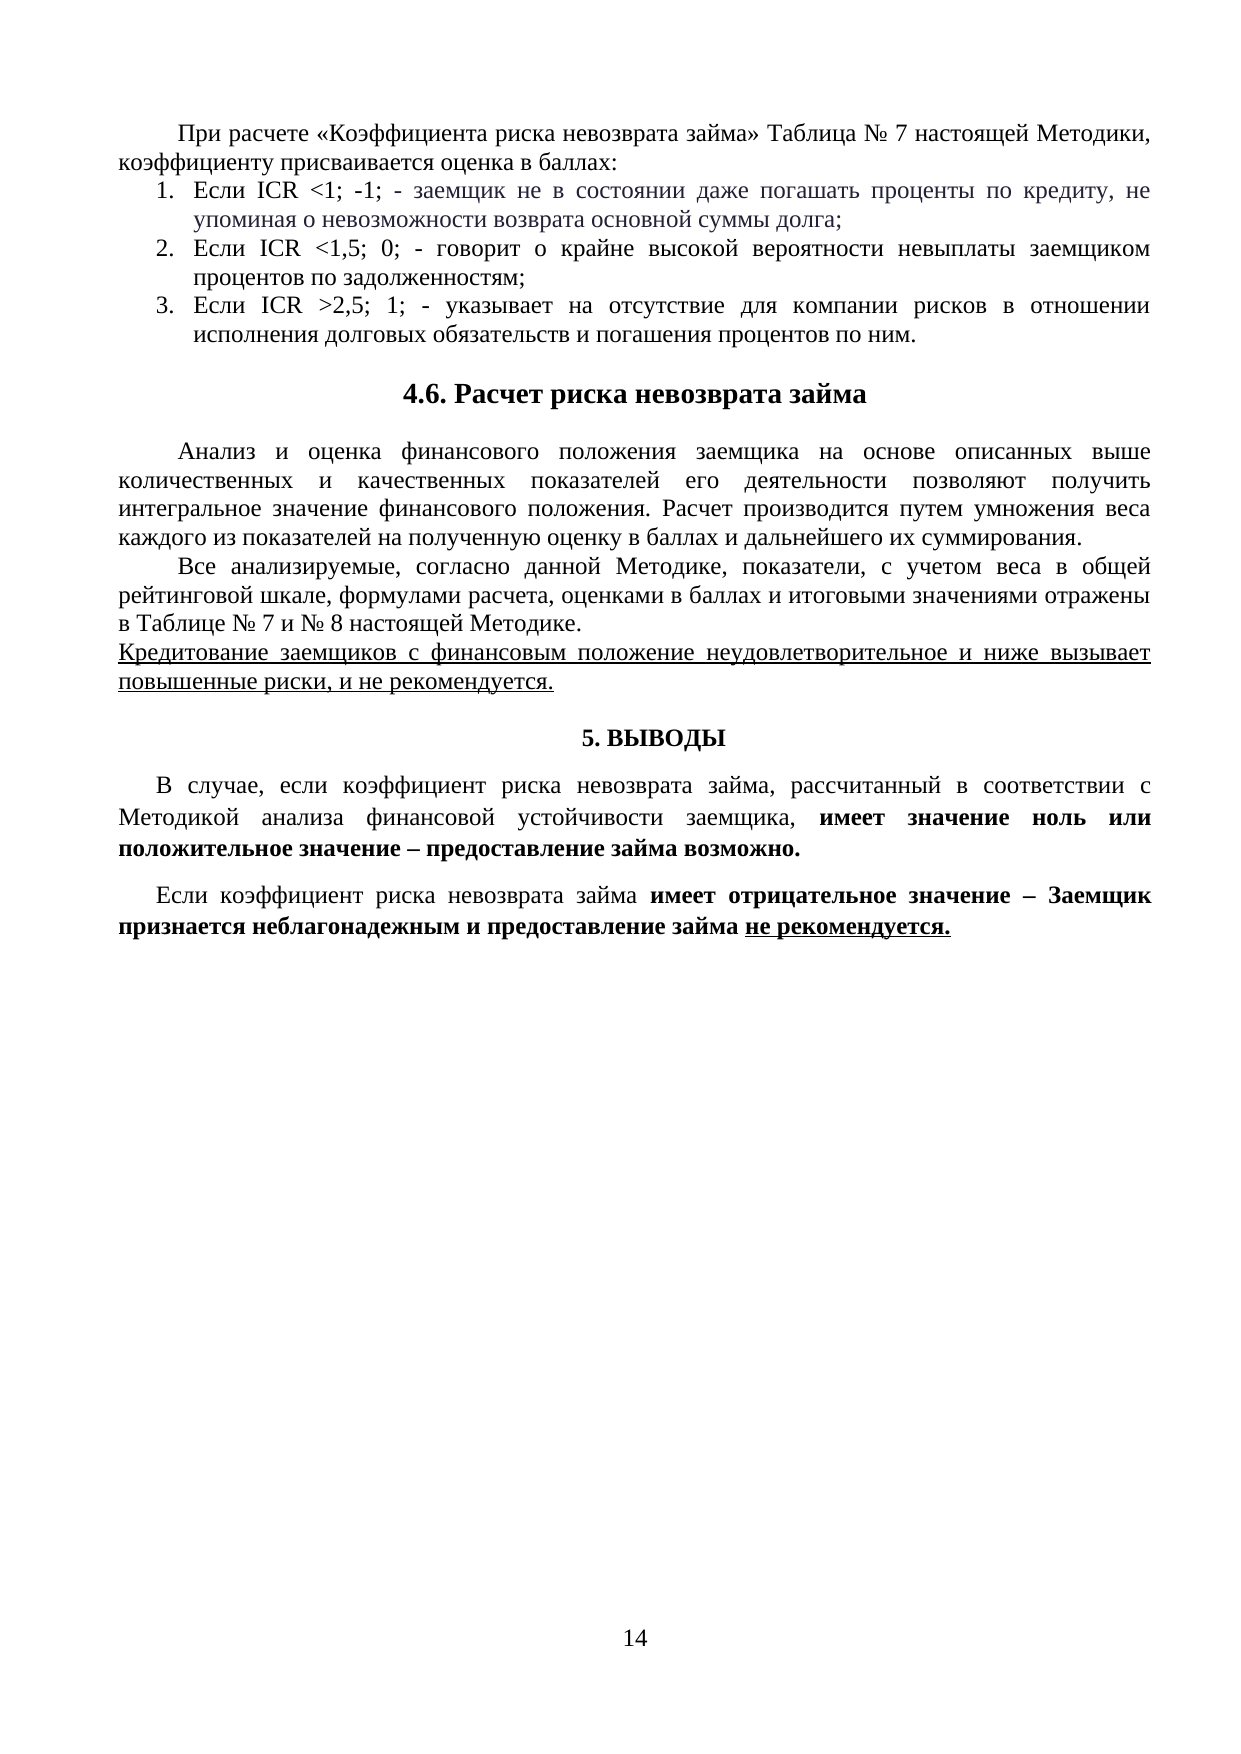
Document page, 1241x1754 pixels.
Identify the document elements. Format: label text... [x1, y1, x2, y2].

text Кредитование заемщиков с финансовым положение неудовлетворительное и ниже вызывает повышенные риски, и не рекомендуется. [118, 637, 1152, 695]
text Анализ и оценка финансового положения заемщика на основе описанных выше количественных и качественных показателей его деятельности позволяют получить интегральное значение финансового положения. Расчет производится путем умножения веса каждого из показателей на полученную оценку в баллах и дальнейшего их суммирования. [118, 436, 1152, 551]
text Все анализируемые, согласно данной Методике, показатели, с учетом веса в общей рейтинговой шкале, формулами расчета, оценками в баллах и итоговыми значениями отражены в Таблице № 7 и № 8 настоящей Методике. [118, 551, 1152, 637]
text В случае, если коэффициент риска невозврата займа, рассчитанный в соответствии с Методикой анализа финансовой устойчивости заемщика, имеет значение ноль или положительное значение – предоставление займа возможно. [118, 768, 1152, 862]
list Если ICR <1; -1; - заемщик не в состоянии даже погашать проценты по кредиту, не упоминая о невозможности возврата основной суммы долга; [156, 176, 1152, 233]
list Если ICR <1,5; 0; - говорит о крайне высокой вероятности невыплаты заемщиком процентов по задолженностям; [156, 233, 1152, 291]
text 5. ВЫВОДЫ [156, 723, 1152, 752]
text При расчете «Коэффициента риска невозврата займа» Таблица № 7 настоящей Методики, коэффициенту присваивается оценка в баллах: [118, 118, 1152, 176]
text Если коэффициент риска невозврата займа имеет отрицательное значение – Заемщик признается неблагонадежным и предоставление займа не рекомендуется. [118, 877, 1152, 940]
list Если ICR >2,5; 1; - указывает на отсутствие для компании рисков в отношении исполнения долговых обязательств и погашения процентов по ним. [156, 291, 1152, 348]
text 4.6. Расчет риска невозврата займа [118, 377, 1152, 410]
